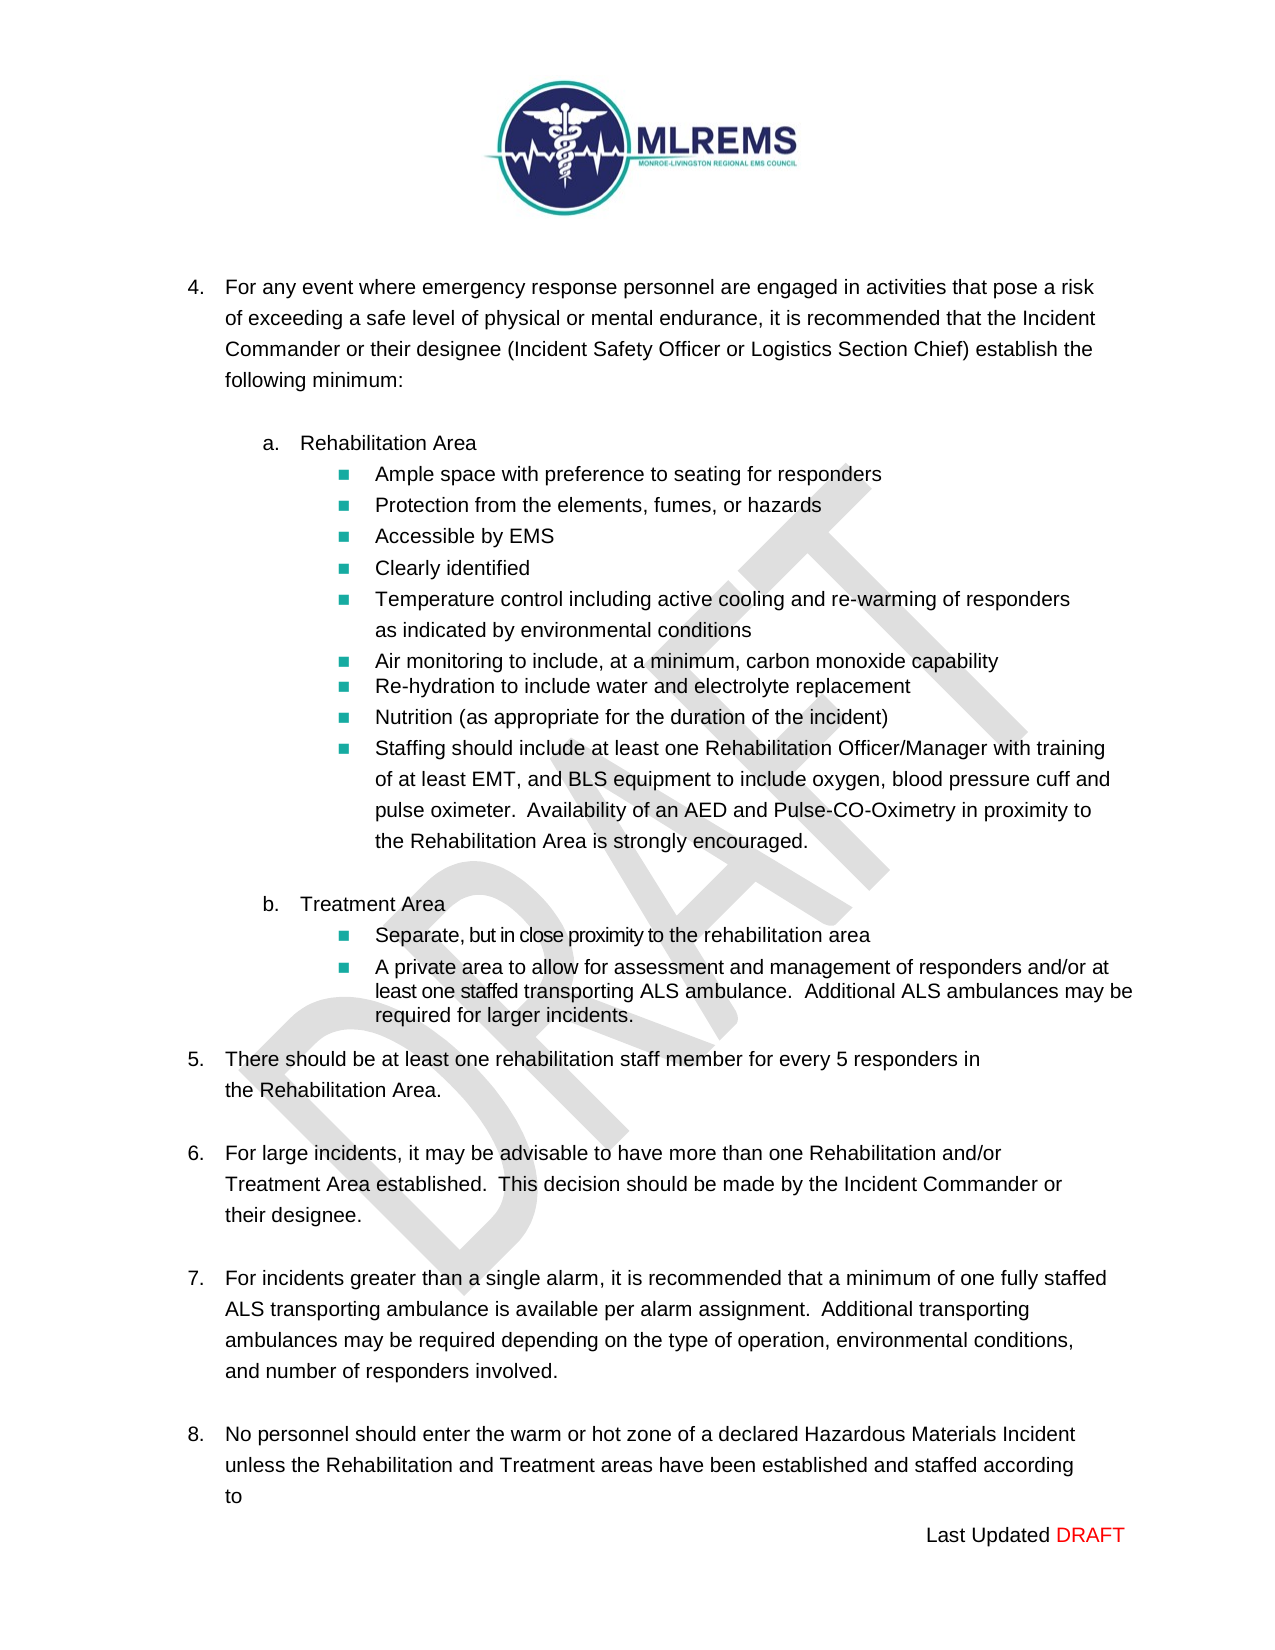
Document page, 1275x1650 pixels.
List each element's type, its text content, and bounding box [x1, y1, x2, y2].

list Air monitoring to include, at a minimum, carbon monoxide capability [337, 649, 1135, 673]
list Accessible by EMS [337, 524, 1135, 548]
list A private area to allow for assessment and management of responders and/or at least one staffed transporting ALS ambulance. Additional ALS ambulances may be required for larger incidents. [337, 954, 1135, 1026]
list For any event where emergency response personnel are engaged in activities that pose a risk of exceeding a safe level of physical or mental endurance, it is recommended that the Incident Commander or their designee (Incident Safety Officer or Logistics Section Chief) establish the following minimum: [187, 274, 1113, 392]
list Staffing should include at least one Rehabilitation Officer/Manager with training of at least EMT, and BLS equipment to include oxygen, blood pressure cuff and pulse oximeter. Availability of an AED and Pulse-CO-Oximetry in proximity to the Rehabilitation Area is strongly encouraged. [337, 736, 1123, 853]
list For incidents greater than a single alarm, it is recommended that a minimum of one fully staffed ALS transporting ambulance is available per alarm assignment. Additional transporting ambulances may be required depending on the type of operation, environmental conditions, and number of responders involved. [187, 1266, 1109, 1383]
list Treatment Area [262, 892, 1135, 916]
list For large incidents, it may be advisable to have more than one Rehabilitation and/or Treatment Area established. This decision should be made by the Incident Commander or their designee. [187, 1141, 1101, 1227]
list Rehabilitation Area [262, 431, 1135, 454]
list Clearly identified [337, 556, 1135, 579]
picture [465, 75, 809, 235]
list Separate, but in close proximity to the rehabilitation area [337, 923, 1135, 947]
list Temperature control including active cooling and re-warming of responders as indicated by environmental conditions [337, 587, 1094, 642]
list Ample space with preference to seating for responders [337, 462, 1135, 486]
list Nutrition (as appropriate for the duration of the incident) [337, 705, 1135, 729]
list There should be at least one rehabilitation staff member for every 5 responders in the Rehabilitation Area. [187, 1047, 1011, 1102]
list No personnel should enter the warm or hot zone of a declared Hazardous Materials Incident unless the Rehabilitation and Treatment areas have been established and staffed according to [187, 1422, 1093, 1508]
list Re-hydration to include water and electrolyte replacement [337, 673, 1135, 697]
list Protection from the elements, fumes, or hazards [337, 493, 1135, 517]
